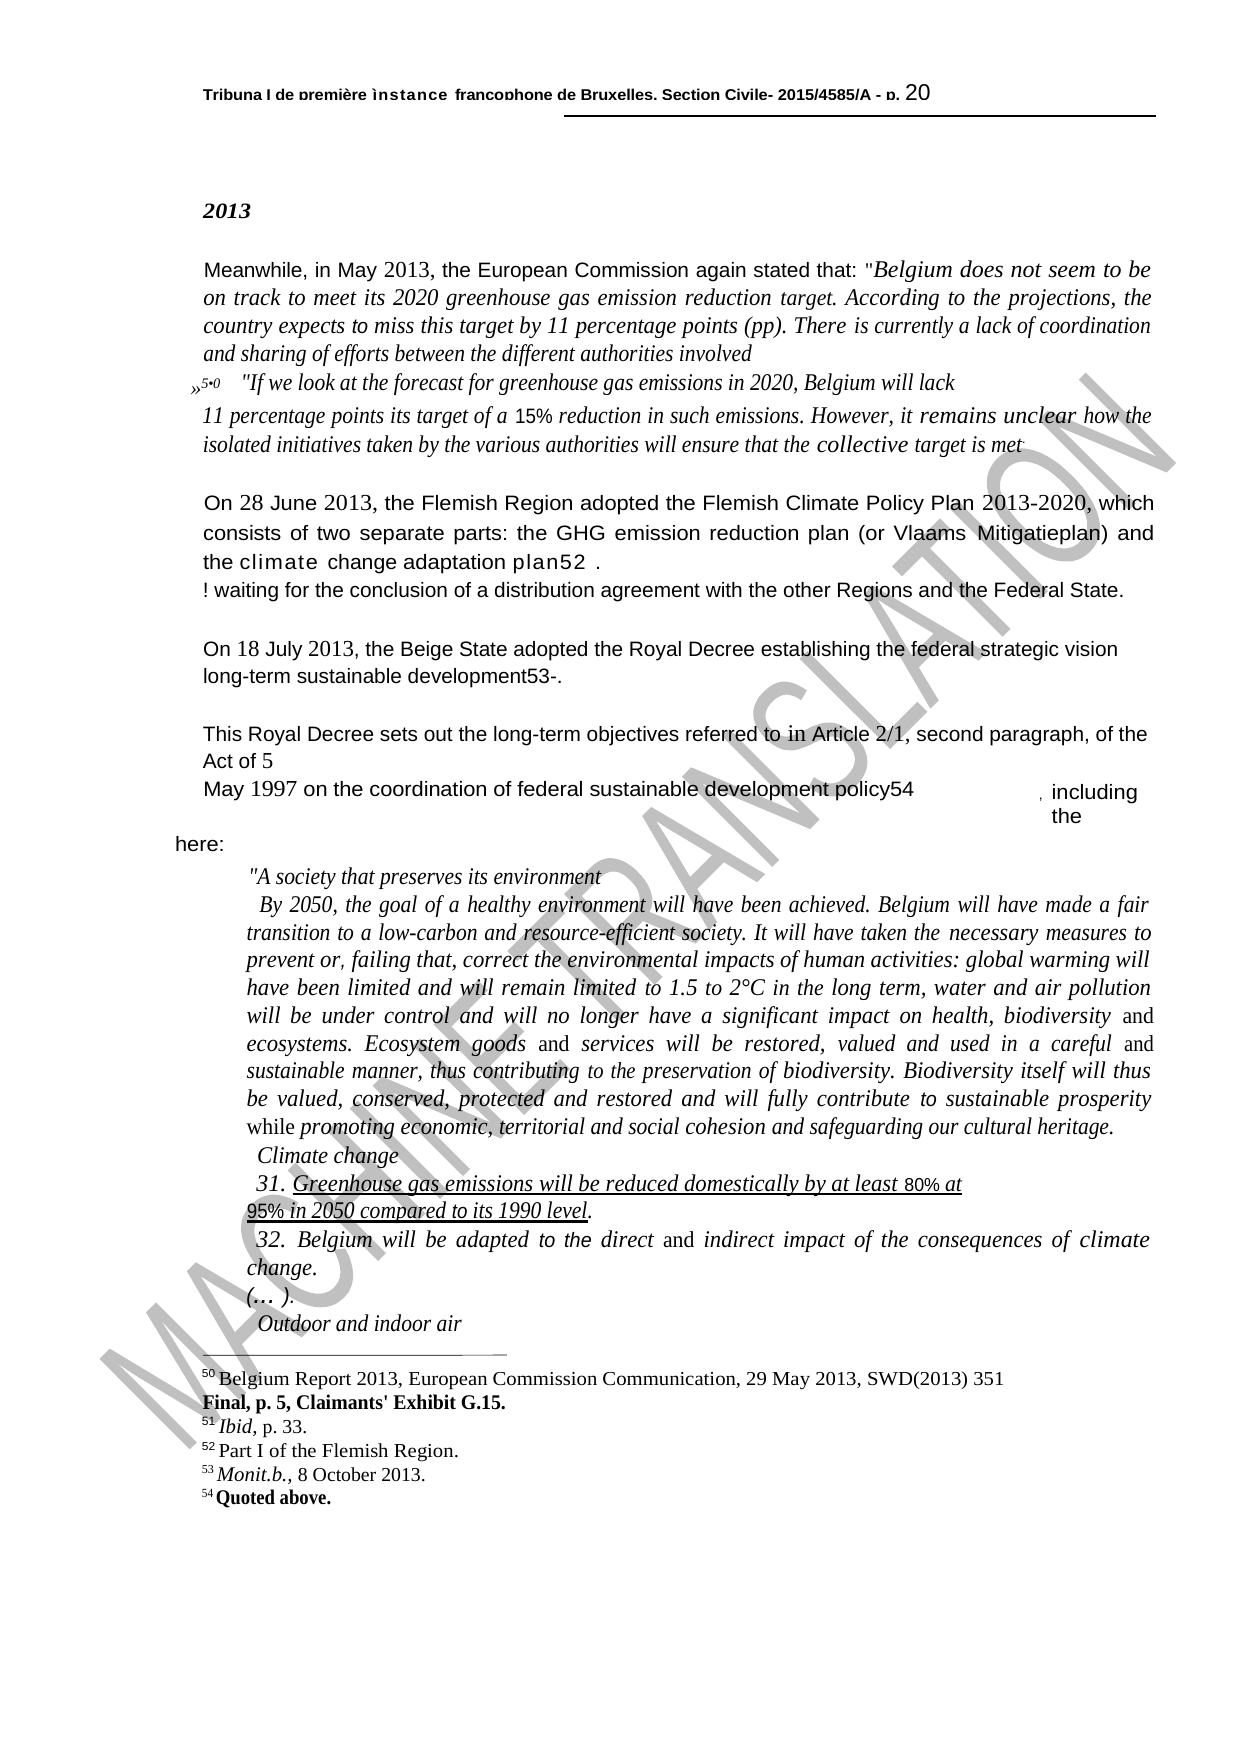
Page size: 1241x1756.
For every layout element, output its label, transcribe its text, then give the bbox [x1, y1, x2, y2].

text (... ). [246, 1280, 1173, 1309]
text 2013 [203, 198, 1173, 224]
text 50 Belgium Report 2013, European Commission Communication, 29 May 2013, SWD(2013) 351 [202, 1367, 1173, 1389]
text "A society that preserves its environment [248, 862, 1173, 889]
text Meanwhile, in May 2013, the European Commission again stated that: "Belgium does not seem to be on track to meet its 2020 greenhouse gas emission reduction target. According to the projections, the country expects to miss this target by 11 percentage points (pp). There is currently a lack of coordination and sharing of efforts between the different authorities involved [203, 255, 1154, 366]
text On 18 July 2013, the Beige State adopted the Royal Decree establishing the federal strategic vision [203, 635, 1173, 662]
text ! waiting for the conclusion of a distribution agreement with the other Regions and the Federal State. [203, 578, 1173, 602]
text long-term sustainable development53-. [203, 664, 1173, 688]
text including the [1051, 780, 1173, 828]
text By 2050, the goal of a healthy environment will have been achieved. Belgium will have made a fair transition to a low-carbon and resource-efficient society. It will have taken the necessary measures to prevent or, failing that, correct the environmental impacts of human activities: global warming will have been limited and will remain limited to 1.5 to 2°C in the long term, water and air pollution will be under control and will no longer have a significant impact on health, biodiversity and ecosystems. Ecosystem goods and services will be restored, valued and used in a careful and sustainable manner, thus contributing to the preservation of biodiversity. Biodiversity itself will thus be valued, conserved, protected and restored and will fully contribute to sustainable prosperity while promoting economic, territorial and social cohesion and safeguarding our cultural heritage. [246, 890, 1154, 1140]
text May 1997 on the coordination of federal sustainable development policy54 [203, 775, 1039, 802]
text Climate change [257, 1141, 1173, 1168]
text This Royal Decree sets out the long-term objectives referred to in Article 2/1, second paragraph, of the Act of 5 [203, 719, 1173, 773]
text 53 Monit.b., 8 October 2013. [202, 1462, 1173, 1486]
subtitle 54 Quoted above. [202, 1486, 1173, 1509]
list Greenhouse gas emissions will be reduced domestically by at least 80% at [256, 1168, 1173, 1196]
text »5•0 [102, 368, 222, 401]
text 52 Part I of the Flemish Region. [202, 1439, 1173, 1462]
text On 28 June 2013, the Flemish Region adopted the Flemish Climate Policy Plan 2013-2020, which consists of two separate parts: the GHG emission reduction plan (or Vlaams Mitigatieplan) and the climate change adaptation plan52 . [203, 489, 1154, 573]
subtitle Final, p. 5, Claimants' Exhibit G.15. [202, 1390, 1173, 1414]
text 95% in 2050 compared to its 1990 level. [247, 1196, 1173, 1224]
list Belgium will be adapted to the direct and indirect impact of the consequences of climate change. [247, 1225, 1152, 1280]
text 11 percentage points its target of a 15% reduction in such emissions. However, it remains unclear how the isolated initiatives taken by the various authorities will ensure that the collective target is met. [202, 401, 1154, 457]
text Outdoor and indoor air [257, 1309, 1173, 1337]
text 51 Ibid, p. 33. [202, 1414, 1173, 1438]
text here: [102, 832, 224, 856]
text "If we look at the forecast for greenhouse gas emissions in 2020, Belgium will lack [241, 368, 1173, 396]
